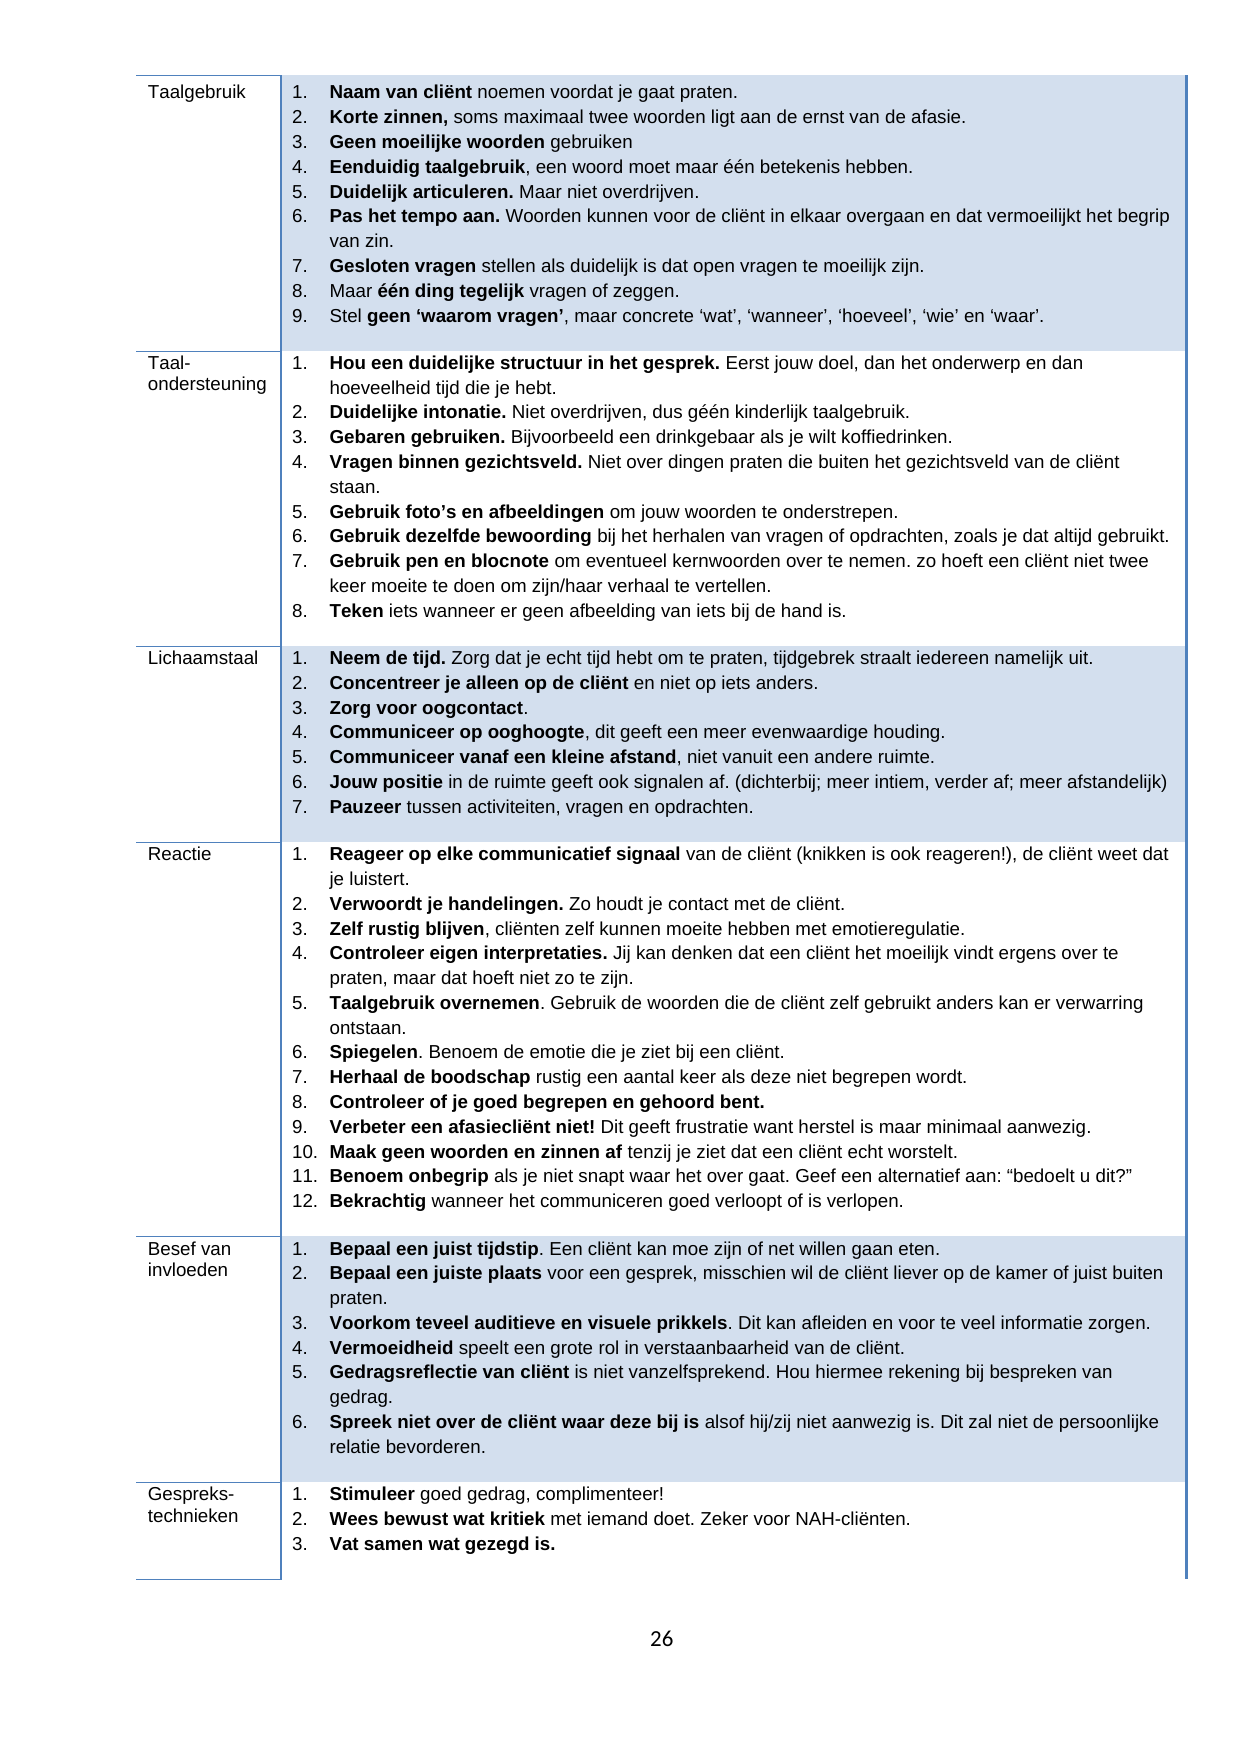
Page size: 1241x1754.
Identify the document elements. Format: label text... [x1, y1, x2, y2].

table_cell Naam van cliënt noemen voordat je gaat praten. Korte zinnen, soms maximaal twee woorden ligt aan de ernst van de afasie. Geen moeilijke woorden gebruiken Eenduidig taalgebruik, een woord moet maar één betekenis hebben. Duidelijk articuleren. Maar niet overdrijven. Pas het tempo aan. Woorden kunnen voor de cliënt in elkaar overgaan en dat vermoeilijkt het begrip van zin. Gesloten vragen stellen als duidelijk is dat open vragen te moeilijk zijn. Maar één ding tegelijk vragen of zeggen. Stel geen ‘waarom vragen’, maar concrete ‘wat’, ‘wanneer’, ‘hoeveel’, ‘wie’ en ‘waar’. [282, 75, 1185, 351]
table_cell Gespreks-technieken [136, 1483, 280, 1579]
table_cell Lichaamstaal [136, 647, 280, 842]
table_cell Neem de tijd. Zorg dat je echt tijd hebt om te praten, tijdgebrek straalt iedereen namelijk uit. Concentreer je alleen op de cliënt en niet op iets anders. Zorg voor oogcontact. Communiceer op ooghoogte, dit geeft een meer evenwaardige houding. Communiceer vanaf een kleine afstand, niet vanuit een andere ruimte. Jouw positie in de ruimte geeft ook signalen af. (dichterbij; meer intiem, verder af; meer afstandelijk) Pauzeer tussen activiteiten, vragen en opdrachten. [282, 646, 1185, 842]
table_cell Stimuleer goed gedrag, complimenteer! Wees bewust wat kritiek met iemand doet. Zeker voor NAH-cliënten. Vat samen wat gezegd is. [282, 1482, 1185, 1579]
table_cell Hou een duidelijke structuur in het gesprek. Eerst jouw doel, dan het onderwerp en dan hoeveelheid tijd die je hebt. Duidelijke intonatie. Niet overdrijven, dus géén kinderlijk taalgebruik. Gebaren gebruiken. Bijvoorbeeld een drinkgebaar als je wilt koffiedrinken. Vragen binnen gezichtsveld. Niet over dingen praten die buiten het gezichtsveld van de cliënt staan. Gebruik foto’s en afbeeldingen om jouw woorden te onderstrepen. Gebruik dezelfde bewoording bij het herhalen van vragen of opdrachten, zoals je dat altijd gebruikt. Gebruik pen en blocnote om eventueel kernwoorden over te nemen. zo hoeft een cliënt niet twee keer moeite te doen om zijn/haar verhaal te vertellen. Teken iets wanneer er geen afbeelding van iets bij de hand is. [282, 351, 1185, 646]
table_cell Reageer op elke communicatief signaal van de cliënt (knikken is ook reageren!), de cliënt weet dat je luistert. Verwoordt je handelingen. Zo houdt je contact met de cliënt. Zelf rustig blijven, cliënten zelf kunnen moeite hebben met emotieregulatie. Controleer eigen interpretaties. Jij kan denken dat een cliënt het moeilijk vindt ergens over te praten, maar dat hoeft niet zo te zijn. Taalgebruik overnemen. Gebruik de woorden die de cliënt zelf gebruikt anders kan er verwarring ontstaan. Spiegelen. Benoem de emotie die je ziet bij een cliënt. Herhaal de boodschap rustig een aantal keer als deze niet begrepen wordt. Controleer of je goed begrepen en gehoord bent. Verbeter een afasiecliënt niet! Dit geeft frustratie want herstel is maar minimaal aanwezig. Maak geen woorden en zinnen af tenzij je ziet dat een cliënt echt worstelt. Benoem onbegrip als je niet snapt waar het over gaat. Geef een alternatief aan: “bedoelt u dit?” Bekrachtig wanneer het communiceren goed verloopt of is verlopen. [282, 842, 1185, 1236]
table_cell Taalgebruik [136, 76, 280, 351]
table_cell Reactie [136, 843, 280, 1236]
table_cell Besef van invloeden [136, 1237, 280, 1482]
table_cell Bepaal een juist tijdstip. Een cliënt kan moe zijn of net willen gaan eten. Bepaal een juiste plaats voor een gesprek, misschien wil de cliënt liever op de kamer of juist buiten praten. Voorkom teveel auditieve en visuele prikkels. Dit kan afleiden en voor te veel informatie zorgen. Vermoeidheid speelt een grote rol in verstaanbaarheid van de cliënt. Gedragsreflectie van cliënt is niet vanzelfsprekend. Hou hiermee rekening bij bespreken van gedrag. Spreek niet over de cliënt waar deze bij is alsof hij/zij niet aanwezig is. Dit zal niet de persoonlijke relatie bevorderen. [282, 1236, 1185, 1482]
table_cell Taal-ondersteuning [136, 352, 280, 646]
